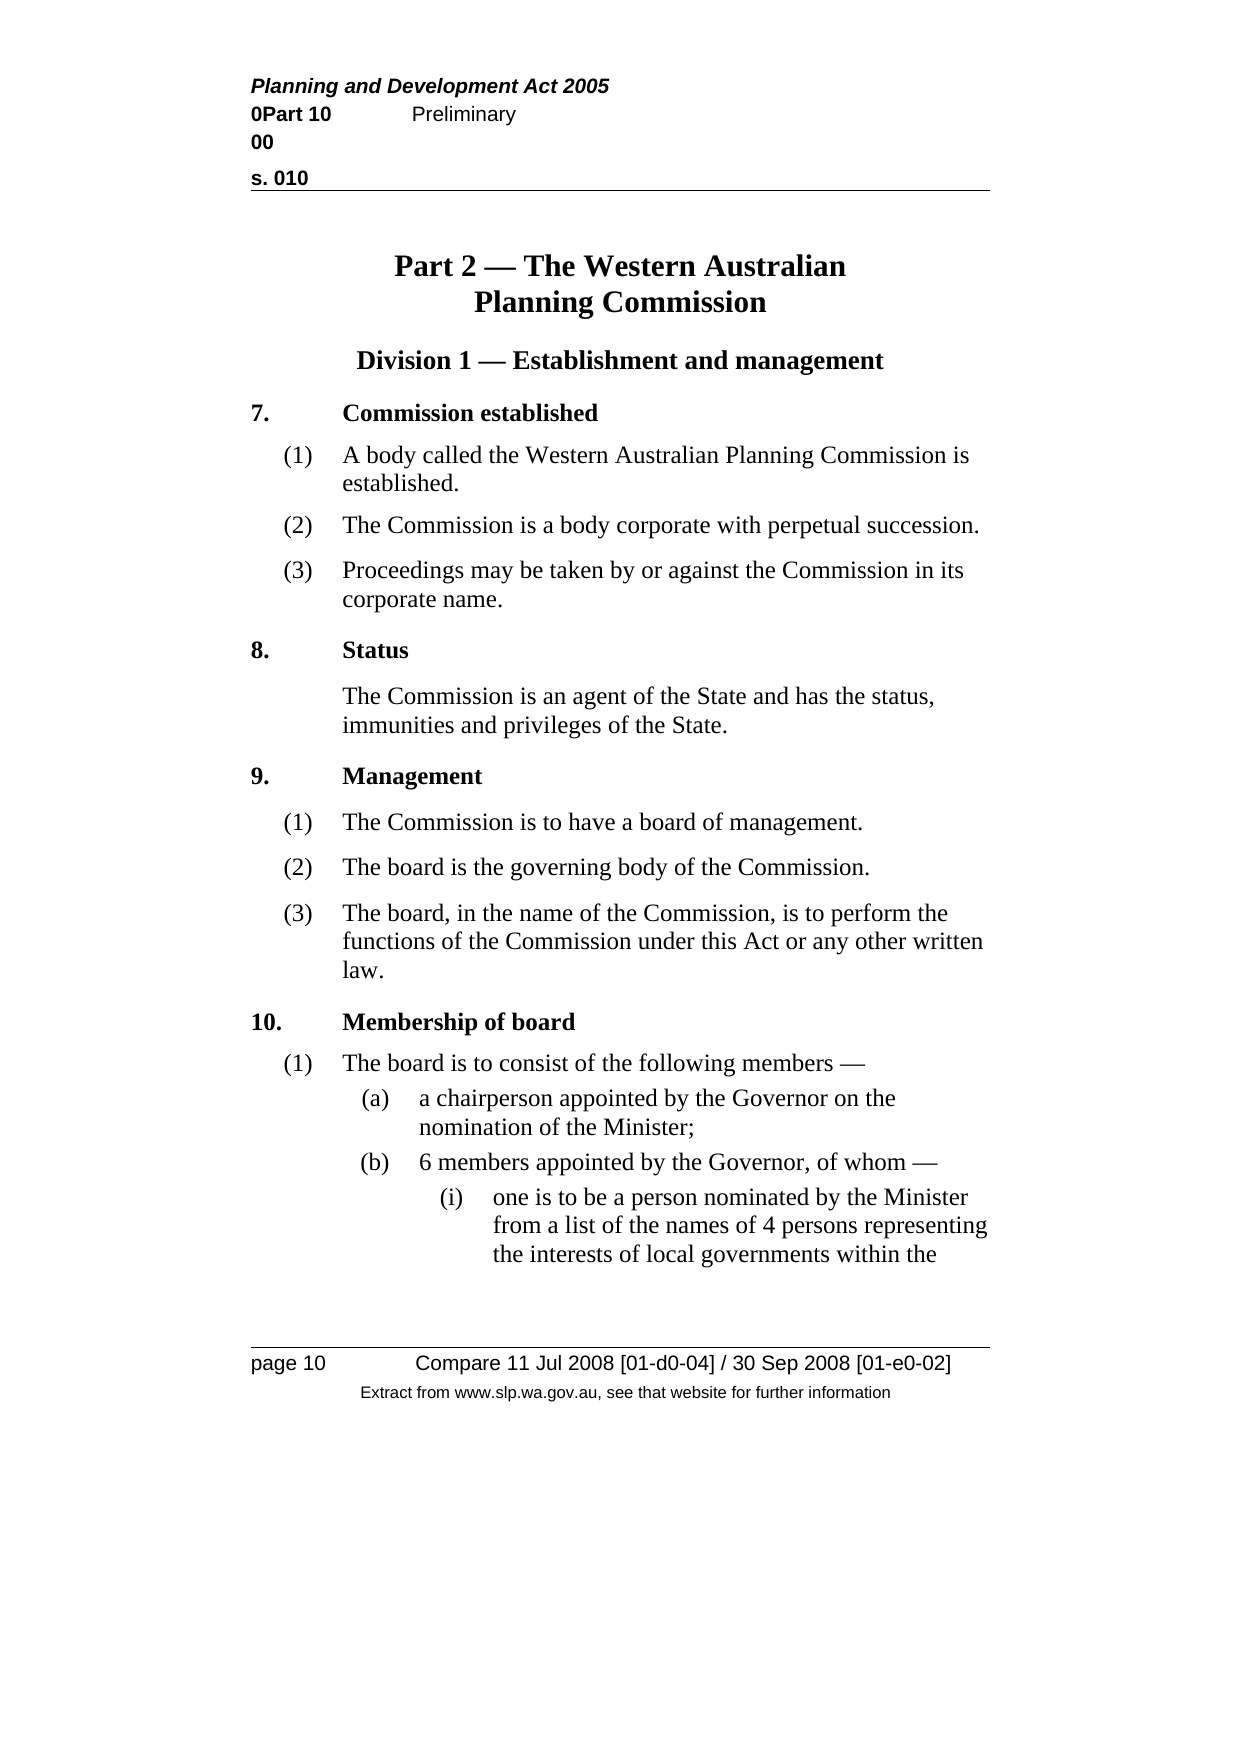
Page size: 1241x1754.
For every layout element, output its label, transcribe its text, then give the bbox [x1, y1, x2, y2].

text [251, 1182, 990, 1268]
text (2) The Commission is a body corporate with perpetual succession. [251, 510, 990, 538]
text (1) The board is to consist of the following members — [251, 1048, 990, 1077]
text (1) The Commission is to have a board of management. [251, 807, 990, 836]
text (1) A body called the Western Australian Planning Commission is established. [251, 440, 990, 497]
subtitle 10. Membership of board [251, 1007, 990, 1036]
text (3) Proceedings may be taken by or against the Commission in its corporate name. [251, 555, 990, 613]
subtitle 8. Status [251, 636, 990, 664]
subtitle 7. Commission established [251, 398, 990, 427]
subtitle Part 2 — The Western Australian Planning Commission [251, 247, 990, 319]
text (a) a chairperson appointed by the Governor on the nomination of the Minister; [251, 1083, 990, 1141]
text (b) 6 members appointed by the Governor, of whom — [251, 1147, 990, 1176]
text (2) The board is the governing body of the Commission. [251, 852, 990, 881]
subtitle Division 1 — Establishment and management [251, 344, 990, 376]
subtitle 9. Management [251, 761, 990, 790]
text (3) The board, in the name of the Commission, is to perform the functions of the Commission under this Act or any other written law. [251, 898, 990, 984]
text The Commission is an agent of the State and has the status, immunities and privileges of the State. [251, 681, 990, 738]
